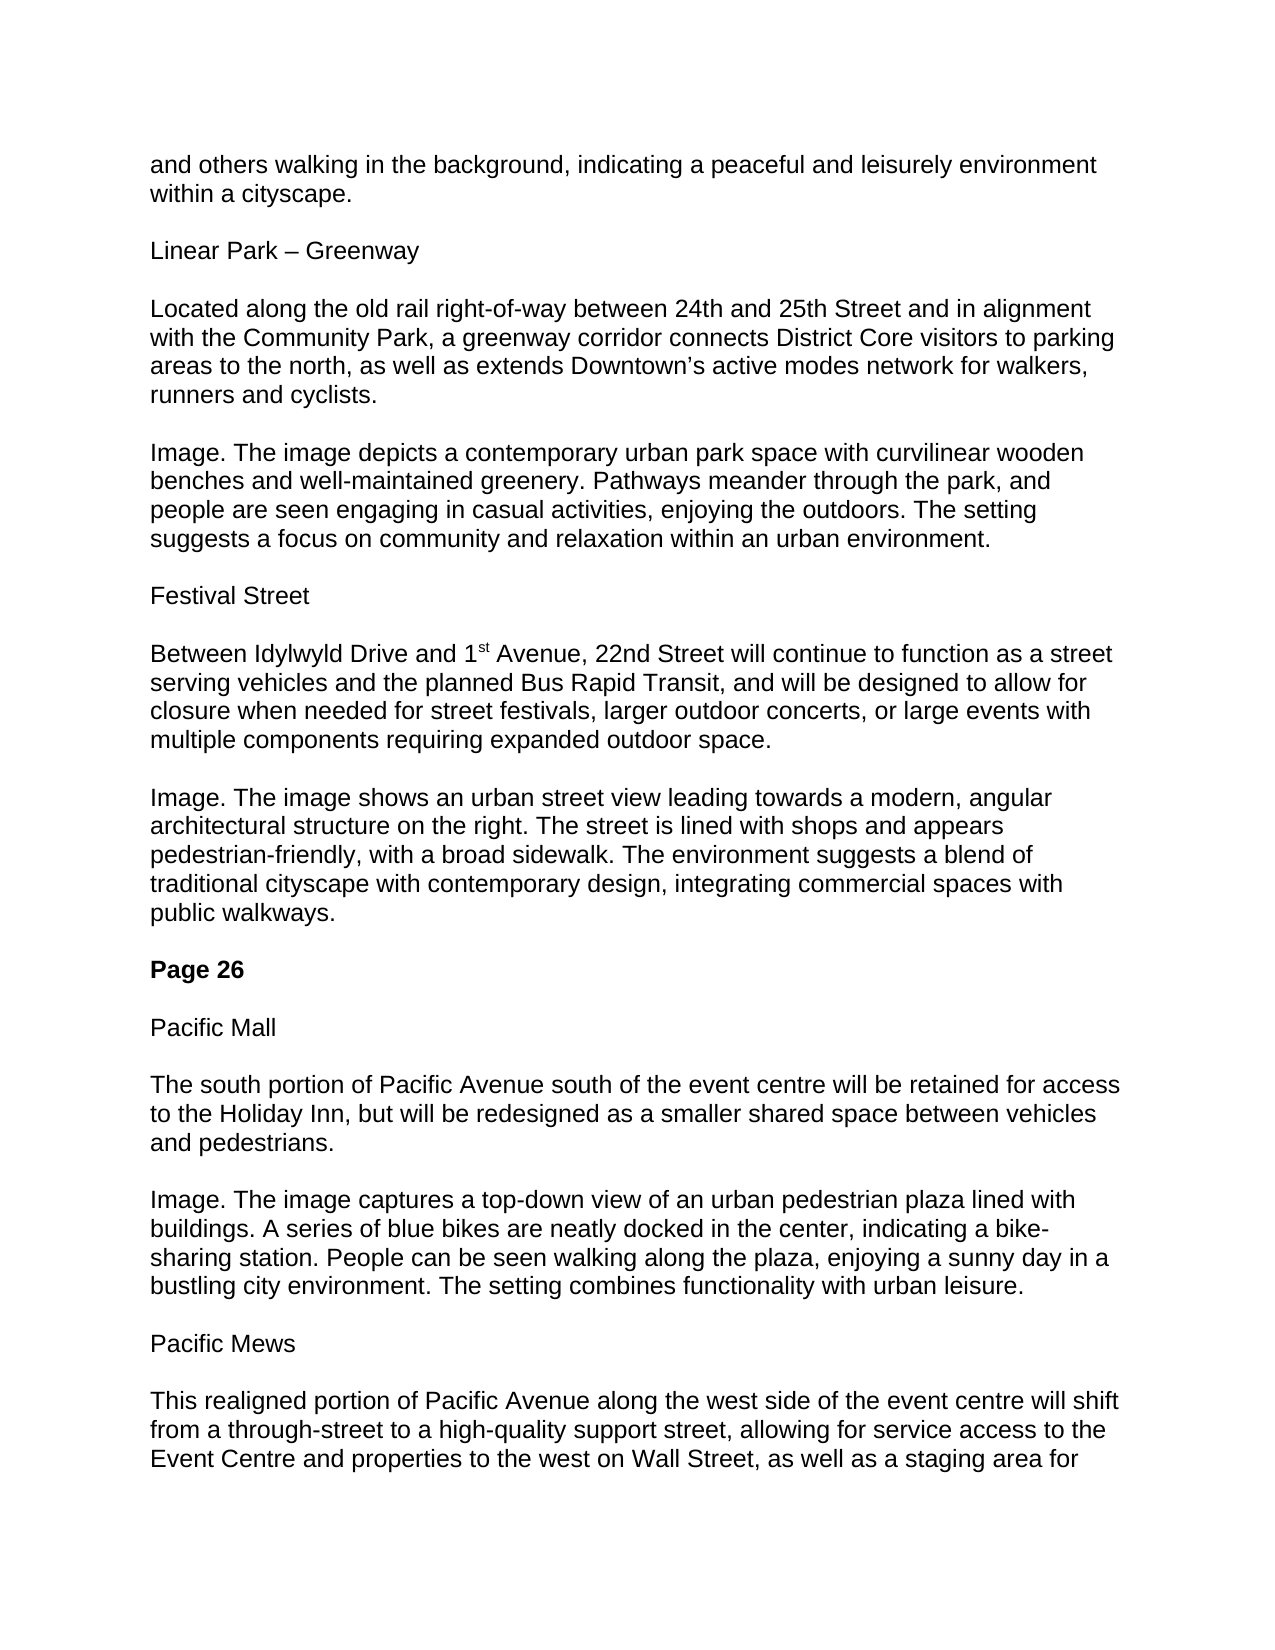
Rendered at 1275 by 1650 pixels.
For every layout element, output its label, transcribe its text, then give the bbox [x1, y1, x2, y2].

text Linear Park – Greenway [150, 236, 1125, 265]
text Page 26 [150, 955, 1125, 984]
text Image. The image depicts a contemporary urban park space with curvilinear wooden benches and well-maintained greenery. Pathways meander through the park, and people are seen engaging in casual activities, enjoying the outdoors. The setting suggests a focus on community and relaxation within an urban environment. [150, 437, 1125, 552]
text Located along the old rail right-of-way between 24th and 25th Street and in alignment with the Community Park, a greenway corridor connects District Core visitors to parking areas to the north, as well as extends Downtown’s active modes network for walkers, runners and cyclists. [150, 294, 1125, 409]
text Pacific Mall [150, 1012, 1125, 1041]
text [150, 1386, 1125, 1472]
text Festival Street [150, 581, 1125, 610]
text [150, 150, 1125, 207]
text The south portion of Pacific Avenue south of the event centre will be retained for access to the Holiday Inn, but will be redesigned as a smaller shared space between vehicles and pedestrians. [150, 1070, 1125, 1156]
text Image. The image shows an urban street view leading towards a modern, angular architectural structure on the right. The street is lined with shops and appears pedestrian-friendly, with a broad sidewalk. The environment suggests a blend of traditional cityscape with contemporary design, integrating commercial spaces with public walkways. [150, 782, 1125, 926]
text Pacific Mews [150, 1329, 1125, 1357]
text Between Idylwyld Drive and 1st Avenue, 22nd Street will continue to function as a street serving vehicles and the planned Bus Rapid Transit, and will be designed to allow for closure when needed for street festivals, larger outdoor concerts, or large events with multiple components requiring expanded outdoor space. [150, 639, 1125, 754]
text Image. The image captures a top-down view of an urban pedestrian plaza lined with buildings. A series of blue bikes are neatly docked in the center, indicating a bike-sharing station. People can be seen walking along the plaza, enjoying a sunny day in a bustling city environment. The setting combines functionality with urban leisure. [150, 1185, 1125, 1300]
